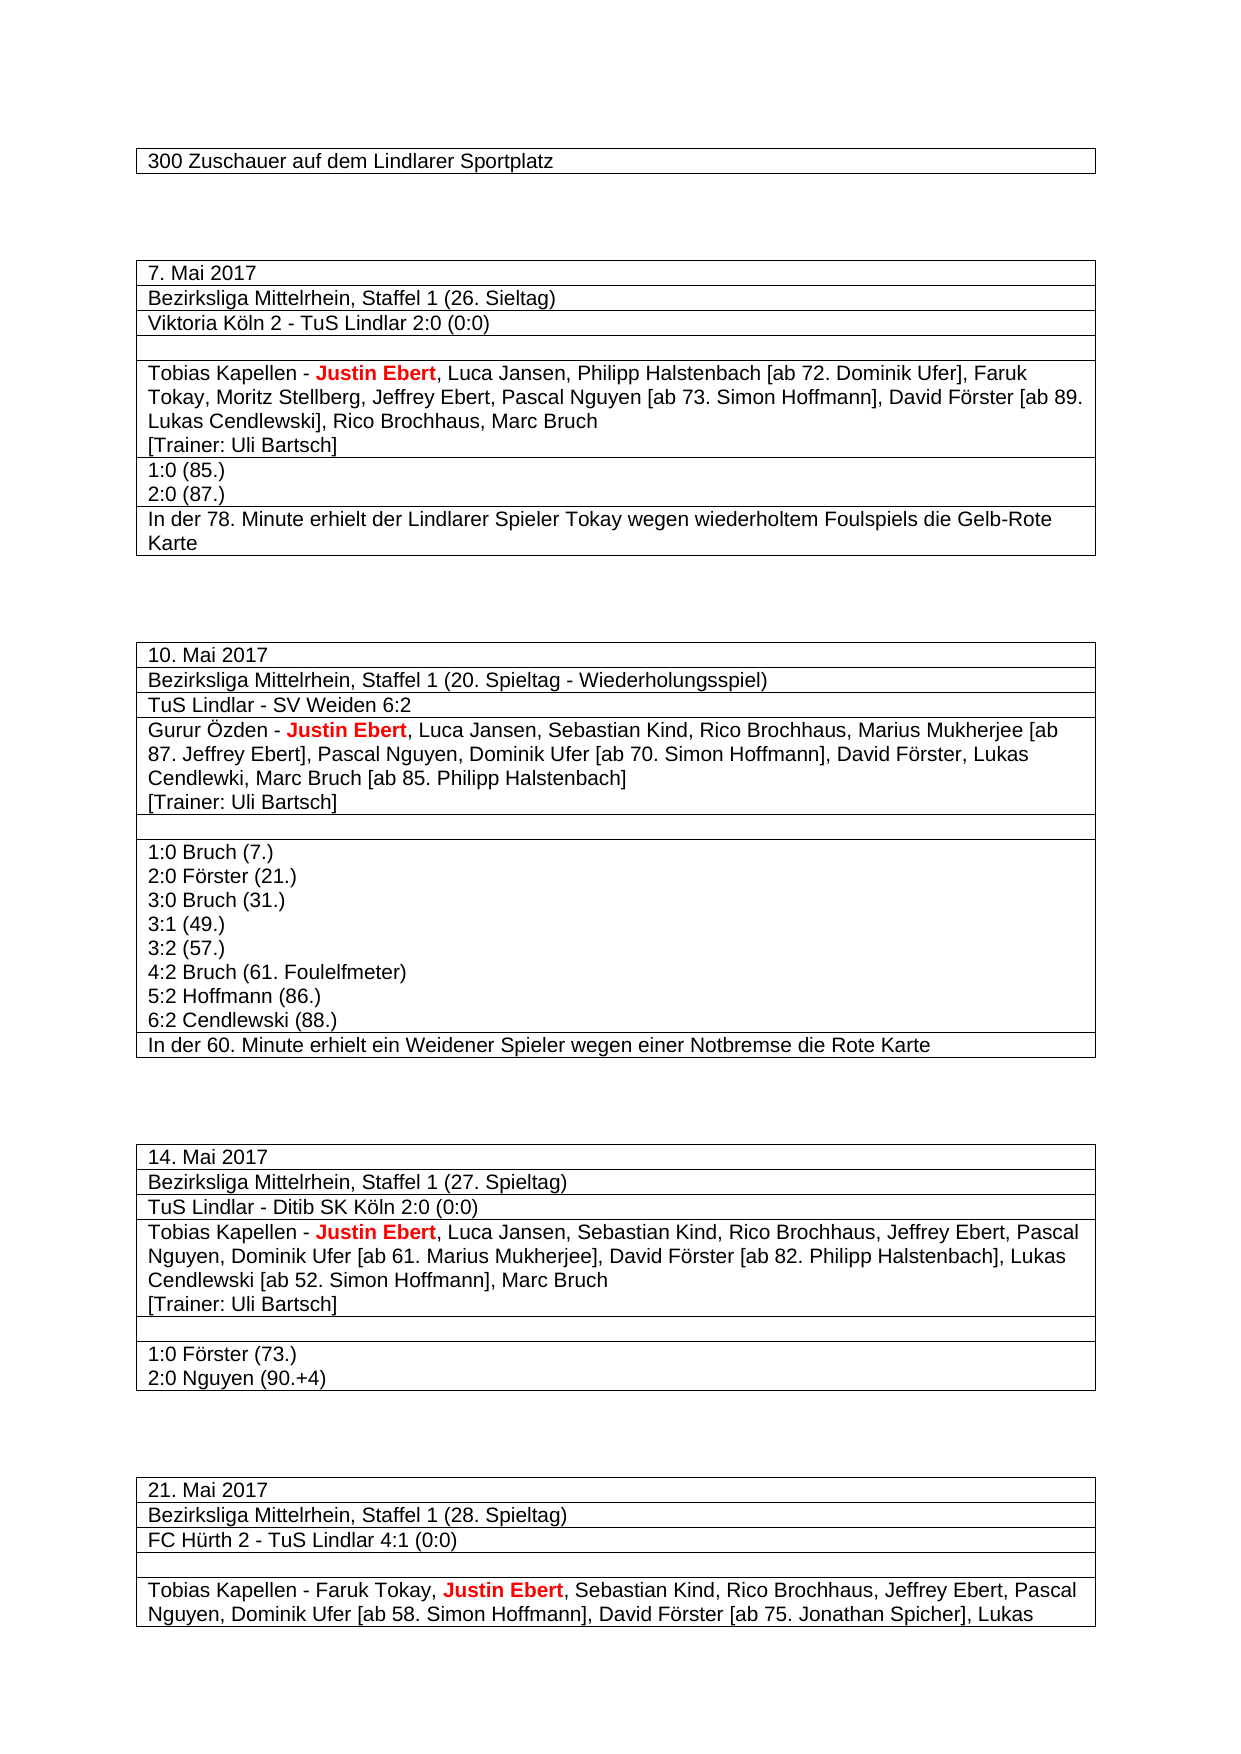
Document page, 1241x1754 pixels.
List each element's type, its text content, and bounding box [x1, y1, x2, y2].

table_header 21. Mai 2017 [137, 1478, 1095, 1502]
table_cell In der 78. Minute erhielt der Lindlarer Spieler Tokay wegen wiederholtem Foulspiels die Gelb-Rote Karte [137, 507, 1095, 555]
table_cell Tobias Kapellen - Justin Ebert, Luca Jansen, Sebastian Kind, Rico Brochhaus, Jeffrey Ebert, Pascal Nguyen, Dominik Ufer [ab 61. Marius Mukherjee], David Förster [ab 82. Philipp Halstenbach], Lukas Cendlewski [ab 52. Simon Hoffmann], Marc Bruch [Trainer: Uli Bartsch] [137, 1220, 1095, 1316]
table_cell TuS Lindlar - SV Weiden 6:2 [137, 693, 1095, 717]
table_cell Bezirksliga Mittelrhein, Staffel 1 (20. Spieltag - Wiederholungsspiel) [137, 668, 1095, 692]
table_cell Gurur Özden - Justin Ebert, Luca Jansen, Sebastian Kind, Rico Brochhaus, Marius Mukherjee [ab 87. Jeffrey Ebert], Pascal Nguyen, Dominik Ufer [ab 70. Simon Hoffmann], David Förster, Lukas Cendlewki, Marc Bruch [ab 85. Philipp Halstenbach] [Trainer: Uli Bartsch] [137, 718, 1095, 814]
table_cell Bezirksliga Mittelrhein, Staffel 1 (27. Spieltag) [137, 1170, 1095, 1194]
table_header 10. Mai 2017 [137, 643, 1095, 667]
table_header 7. Mai 2017 [137, 261, 1095, 285]
table_header 14. Mai 2017 [137, 1145, 1095, 1169]
table_cell [137, 815, 1095, 839]
table_cell [137, 1553, 1095, 1577]
table_cell 300 Zuschauer auf dem Lindlarer Sportplatz [137, 149, 1095, 173]
table_cell In der 60. Minute erhielt ein Weidener Spieler wegen einer Notbremse die Rote Karte [137, 1033, 1095, 1057]
table_cell Bezirksliga Mittelrhein, Staffel 1 (26. Sieltag) [137, 286, 1095, 310]
table_cell Bezirksliga Mittelrhein, Staffel 1 (28. Spieltag) [137, 1503, 1095, 1527]
table_cell 1:0 Förster (73.) 2:0 Nguyen (90.+4) [137, 1342, 1095, 1390]
table_cell 1:0 Bruch (7.) 2:0 Förster (21.) 3:0 Bruch (31.) 3:1 (49.) 3:2 (57.) 4:2 Bruch (61. Foulelfmeter) 5:2 Hoffmann (86.) 6:2 Cendlewski (88.) [137, 840, 1095, 1032]
table_cell FC Hürth 2 - TuS Lindlar 4:1 (0:0) [137, 1528, 1095, 1552]
table_cell [137, 1317, 1095, 1341]
table_cell Tobias Kapellen - Justin Ebert, Luca Jansen, Philipp Halstenbach [ab 72. Dominik Ufer], Faruk Tokay, Moritz Stellberg, Jeffrey Ebert, Pascal Nguyen [ab 73. Simon Hoffmann], David Förster [ab 89. Lukas Cendlewski], Rico Brochhaus, Marc Bruch [Trainer: Uli Bartsch] [137, 361, 1095, 457]
table_cell 1:0 (85.) 2:0 (87.) [137, 458, 1095, 506]
table_cell TuS Lindlar - Ditib SK Köln 2:0 (0:0) [137, 1195, 1095, 1219]
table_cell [137, 1578, 1095, 1626]
table_cell [137, 336, 1095, 360]
table_cell Viktoria Köln 2 - TuS Lindlar 2:0 (0:0) [137, 311, 1095, 335]
